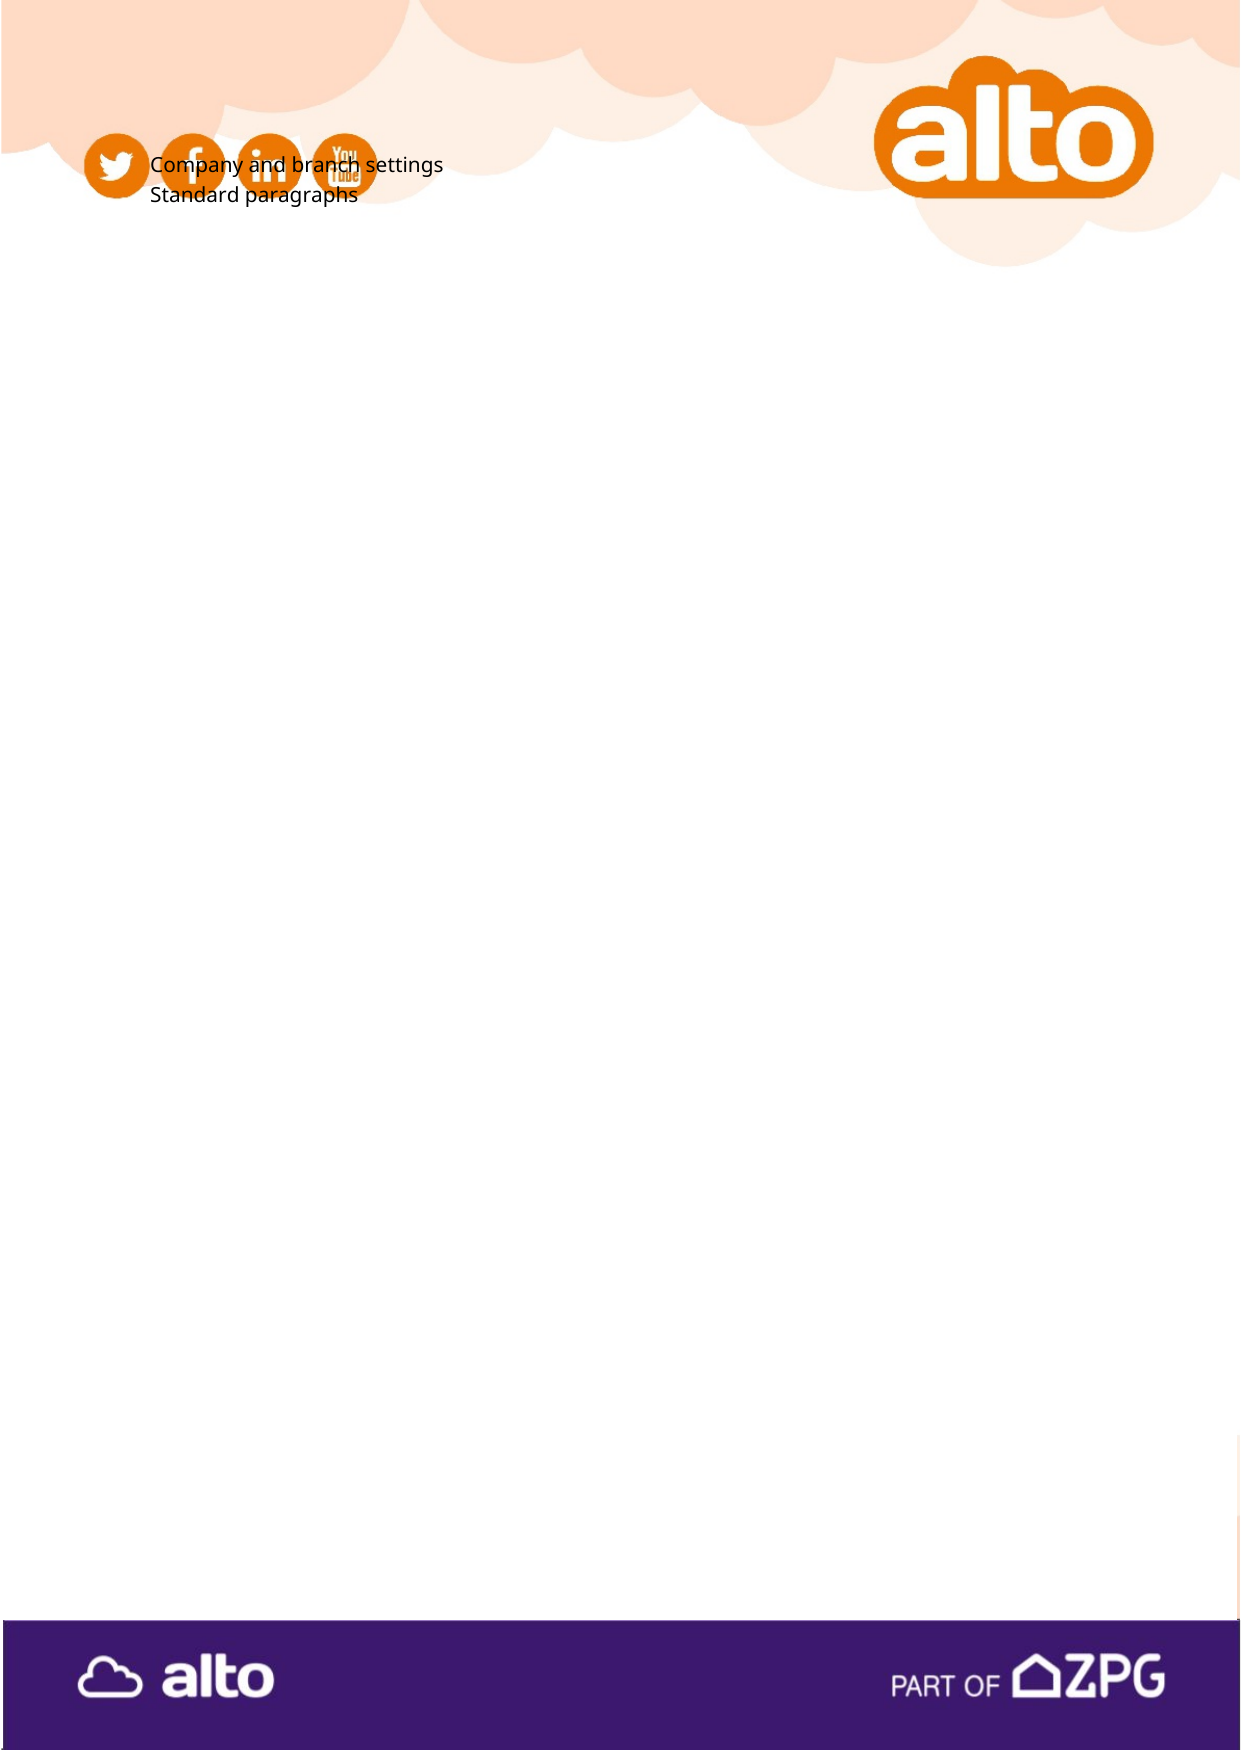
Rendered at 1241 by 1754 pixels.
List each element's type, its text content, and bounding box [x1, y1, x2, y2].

picture [1, 0, 1241, 1750]
